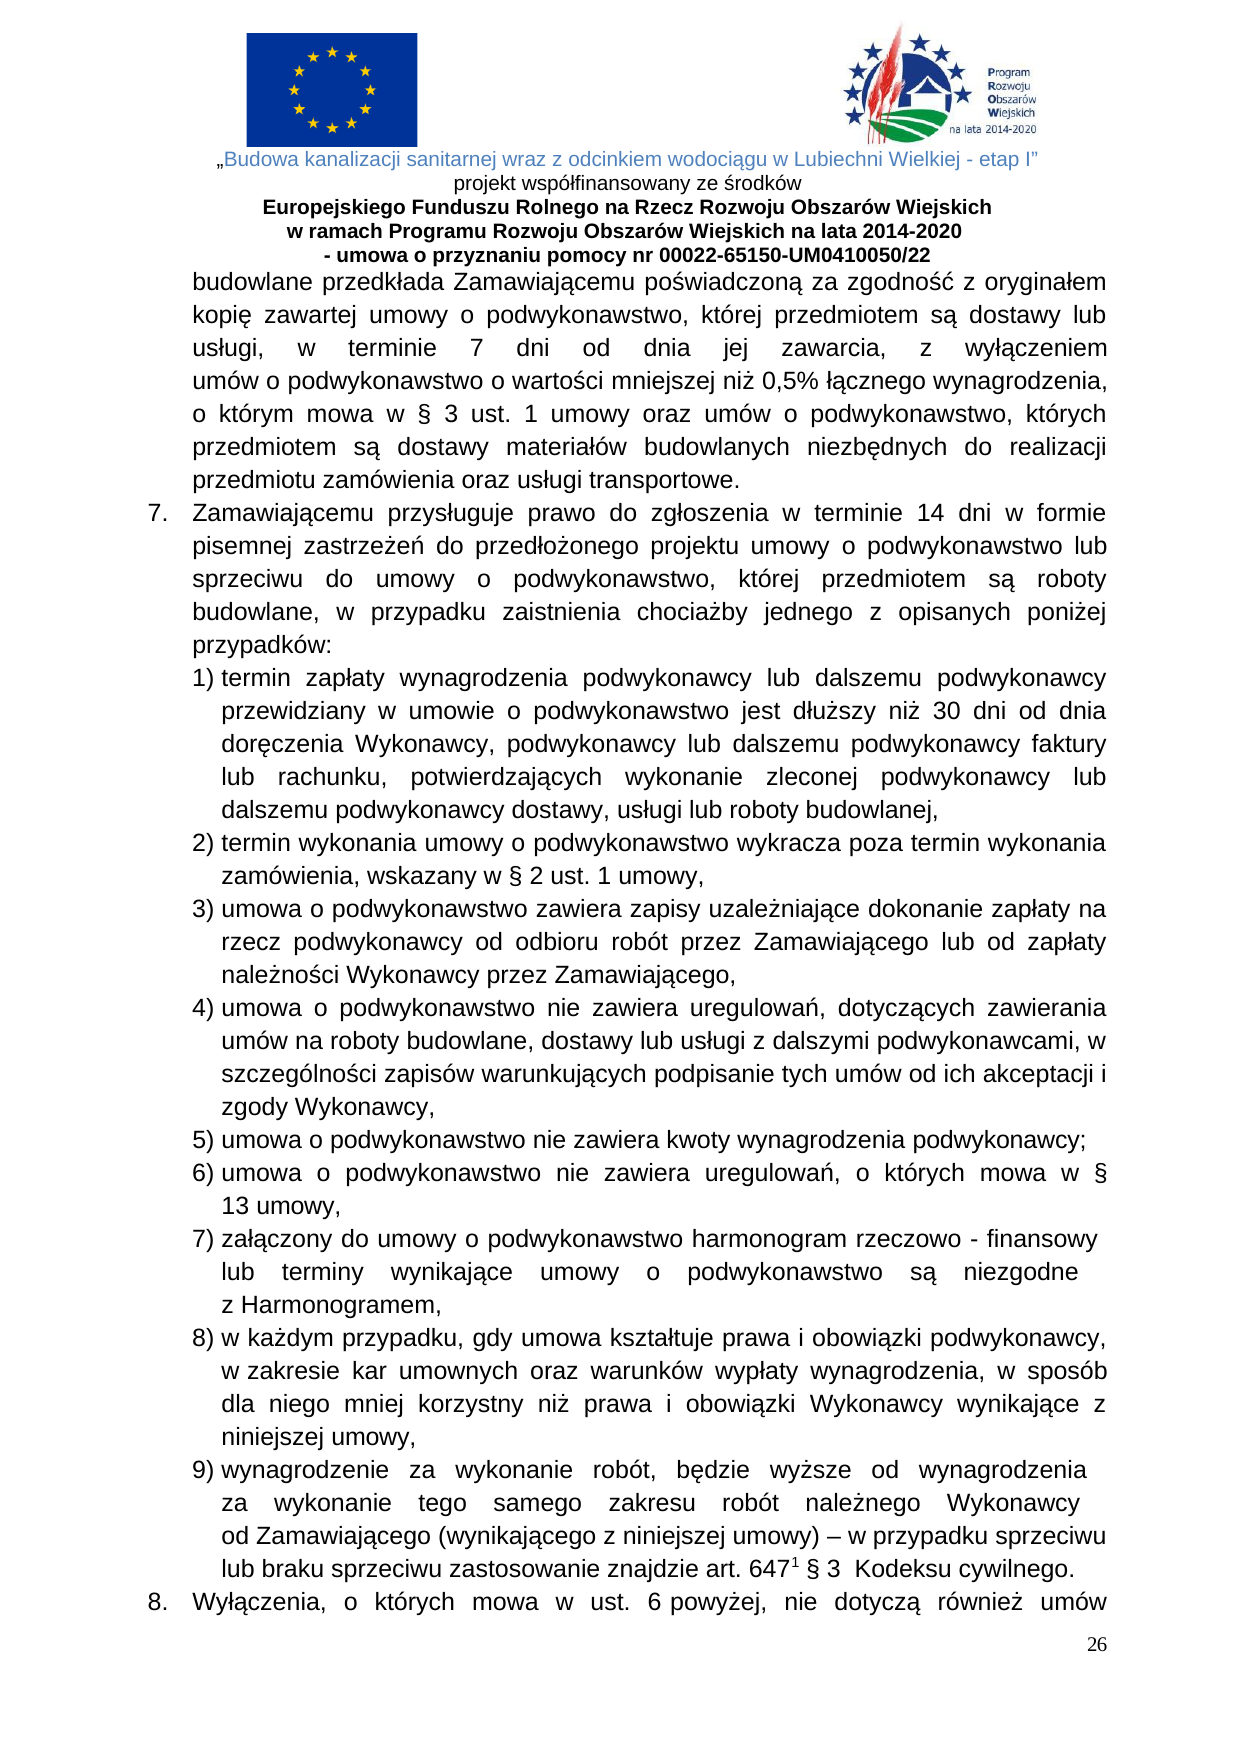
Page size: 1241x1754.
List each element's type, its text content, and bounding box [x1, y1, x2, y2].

list umowa o podwykonawstwo nie zawiera kwoty wynagrodzenia podwykonawcy; [192, 1125, 1121, 1154]
picture [246, 33, 418, 147]
list załączony do umowy o podwykonawstwo harmonogram rzeczowo - finansowy lub terminy wynikające umowy o podwykonawstwo są niezgodne z Harmonogramem, [192, 1224, 1107, 1319]
list Wyłączenia, o których mowa w ust. 6 powyżej, nie dotyczą również umów o podwykonawstwo o wartości większej niż 50 000,00 złotych brutto. [147, 1587, 1107, 1616]
list termin zapłaty wynagrodzenia podwykonawcy lub dalszemu podwykonawcy przewidziany w umowie o podwykonawstwo jest dłuższy niż 30 dni od dnia doręczenia Wykonawcy, podwykonawcy lub dalszemu podwykonawcy faktury lub rachunku, potwierdzających wykonanie zleconej podwykonawcy lub dalszemu podwykonawcy dostawy, usługi lub roboty budowlanej, [192, 663, 1108, 824]
picture [834, 14, 1039, 147]
list umowa o podwykonawstwo nie zawiera uregulowań, o których mowa w § 13 umowy, [192, 1158, 1108, 1220]
list wynagrodzenie za wykonanie robót, będzie wyższe od wynagrodzenia za wykonanie tego samego zakresu robót należnego Wykonawcy od Zamawiającego (wynikającego z niniejszej umowy) – w przypadku sprzeciwu lub braku sprzeciwu zastosowanie znajdzie art. 6471 § 3 Kodeksu cywilnego. [192, 1455, 1108, 1583]
list umowa o podwykonawstwo zawiera zapisy uzależniające dokonanie zapłaty na rzecz podwykonawcy od odbioru robót przez Zamawiającego lub od zapłaty należności Wykonawcy przez Zamawiającego, [192, 894, 1108, 989]
list Zamawiającemu przysługuje prawo do zgłoszenia w terminie 14 dni w formie pisemnej zastrzeżeń do przedłożonego projektu umowy o podwykonawstwo lub sprzeciwu do umowy o podwykonawstwo, której przedmiotem są roboty budowlane, w przypadku zaistnienia chociażby jednego z opisanych poniżej przypadków: [147, 498, 1108, 658]
list w każdym przypadku, gdy umowa kształtuje prawa i obowiązki podwykonawcy, w zakresie kar umownych oraz warunków wypłaty wynagrodzenia, w sposób dla niego mniej korzystny niż prawa i obowiązki Wykonawcy wynikające z niniejszej umowy, [192, 1323, 1108, 1451]
list umowa o podwykonawstwo nie zawiera uregulowań, dotyczących zawierania umów na roboty budowlane, dostawy lub usługi z dalszymi podwykonawcami, w szczególności zapisów warunkujących podpisanie tych umów od ich akceptacji i zgody Wykonawcy, [192, 993, 1108, 1121]
list termin wykonania umowy o podwykonawstwo wykracza poza termin wykonania zamówienia, wskazany w § 2 ust. 1 umowy, [192, 828, 1107, 890]
